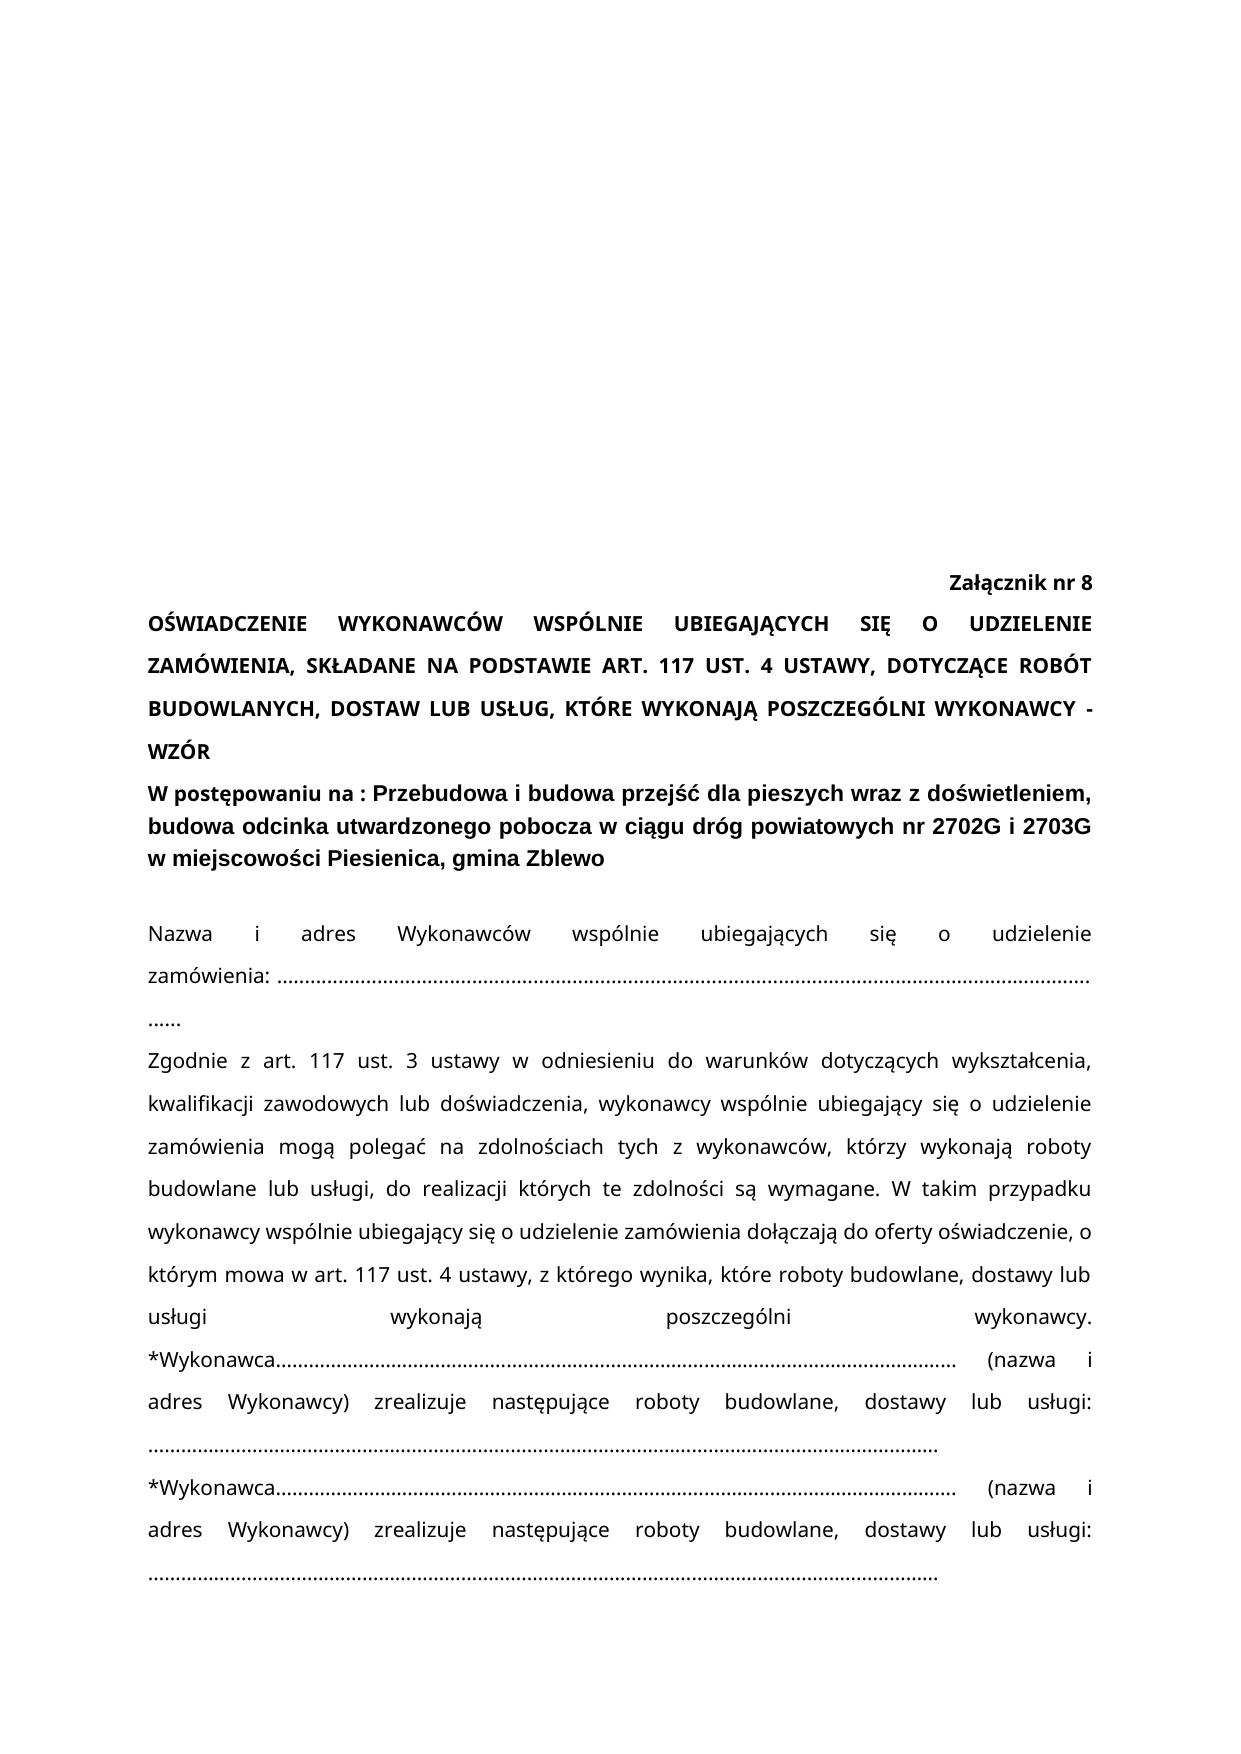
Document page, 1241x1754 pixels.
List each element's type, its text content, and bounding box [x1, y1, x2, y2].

text W postępowaniu na : Przebudowa i budowa przejść dla pieszych wraz z doświetleniem, budowa odcinka utwardzonego pobocza w ciągu dróg powiatowych nr 2702G i 2703G w miejscowości Piesienica, gmina Zblewo [148, 779, 1093, 871]
text Załącznik nr 8 [148, 568, 1093, 597]
text Nazwa i adres Wykonawców wspólnie ubiegających się o udzielenie zamówienia: ........................................................................................................................................................ [148, 919, 1093, 1032]
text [148, 1047, 1093, 1586]
text OŚWIADCZENIE WYKONAWCÓW WSPÓLNIE UBIEGAJĄCYCH SIĘ O UDZIELENIE ZAMÓWIENIA, SKŁADANE NA PODSTAWIE ART. 117 UST. 4 USTAWY, DOTYCZĄCE ROBÓT BUDOWLANYCH, DOSTAW LUB USŁUG, KTÓRE WYKONAJĄ POSZCZEGÓLNI WYKONAWCY - WZÓR [148, 609, 1093, 765]
